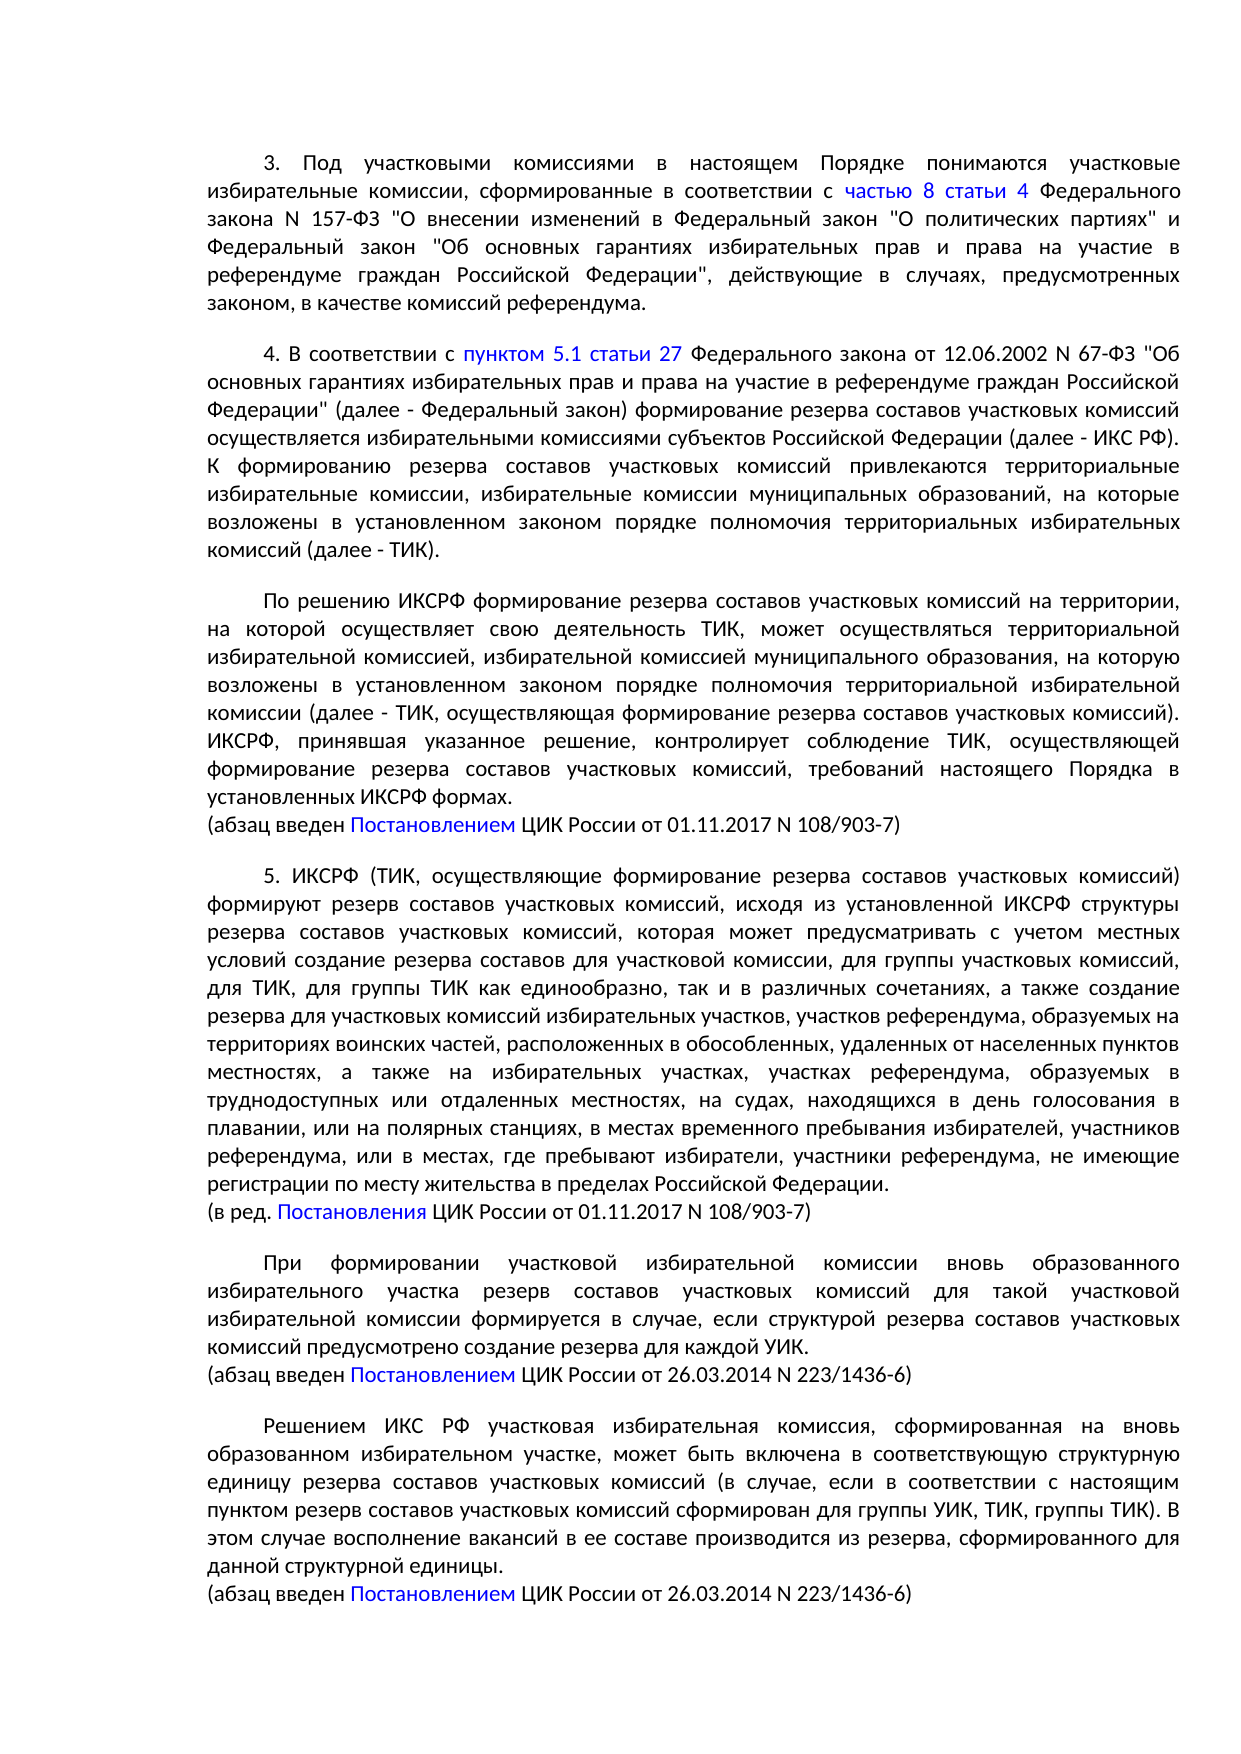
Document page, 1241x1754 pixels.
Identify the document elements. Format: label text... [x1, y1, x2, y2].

text Решением ИКС РФ участковая избирательная комиссия, сформированная на вновь образованном избирательном участке, может быть включена в соответствующую структурную единицу резерва составов участковых комиссий (в случае, если в соответствии с настоящим пунктом резерв составов участковых комиссий сформирован для группы УИК, ТИК, группы ТИК). В этом случае восполнение вакансий в ее составе производится из резерва, сформированного для данной структурной единицы. [207, 1411, 1181, 1579]
text 4. В соответствии с пунктом 5.1 статьи 27 Федерального закона от 12.06.2002 N 67-ФЗ "Об основных гарантиях избирательных прав и права на участие в референдуме граждан Российской Федерации" (далее - Федеральный закон) формирование резерва составов участковых комиссий осуществляется избирательными комиссиями субъектов Российской Федерации (далее - ИКС РФ). К формированию резерва составов участковых комиссий привлекаются территориальные избирательные комиссии, избирательные комиссии муниципальных образований, на которые возложены в установленном законом порядке полномочия территориальных избирательных комиссий (далее - ТИК). [207, 339, 1181, 563]
text (в ред. Постановления ЦИК России от 01.11.2017 N 108/903-7) [207, 1197, 1181, 1225]
text 3. Под участковыми комиссиями в настоящем Порядке понимаются участковые избирательные комиссии, сформированные в соответствии с частью 8 статьи 4 Федерального закона N 157-ФЗ "О внесении изменений в Федеральный закон "О политических партиях" и Федеральный закон "Об основных гарантиях избирательных прав и права на участие в референдуме граждан Российской Федерации", действующие в случаях, предусмотренных законом, в качестве комиссий референдума. [207, 148, 1181, 316]
text (абзац введен Постановлением ЦИК России от 26.03.2014 N 223/1436-6) [207, 1360, 1181, 1388]
text (абзац введен Постановлением ЦИК России от 26.03.2014 N 223/1436-6) [207, 1579, 1181, 1607]
text По решению ИКСРФ формирование резерва составов участковых комиссий на территории, на которой осуществляет свою деятельность ТИК, может осуществляться территориальной избирательной комиссией, избирательной комиссией муниципального образования, на которую возложены в установленном законом порядке полномочия территориальной избирательной комиссии (далее - ТИК, осуществляющая формирование резерва составов участковых комиссий). ИКСРФ, принявшая указанное решение, контролирует соблюдение ТИК, осуществляющей формирование резерва составов участковых комиссий, требований настоящего Порядка в установленных ИКСРФ формах. [207, 586, 1181, 810]
text При формировании участковой избирательной комиссии вновь образованного избирательного участка резерв составов участковых комиссий для такой участковой избирательной комиссии формируется в случае, если структурой резерва составов участковых комиссий предусмотрено создание резерва для каждой УИК. [207, 1248, 1181, 1360]
text (абзац введен Постановлением ЦИК России от 01.11.2017 N 108/903-7) [207, 810, 1181, 838]
text 5. ИКСРФ (ТИК, осуществляющие формирование резерва составов участковых комиссий) формируют резерв составов участковых комиссий, исходя из установленной ИКСРФ структуры резерва составов участковых комиссий, которая может предусматривать с учетом местных условий создание резерва составов для участковой комиссии, для группы участковых комиссий, для ТИК, для группы ТИК как единообразно, так и в различных сочетаниях, а также создание резерва для участковых комиссий избирательных участков, участков референдума, образуемых на территориях воинских частей, расположенных в обособленных, удаленных от населенных пунктов местностях, а также на избирательных участках, участках референдума, образуемых в труднодоступных или отдаленных местностях, на судах, находящихся в день голосования в плавании, или на полярных станциях, в местах временного пребывания избирателей, участников референдума, или в местах, где пребывают избиратели, участники референдума, не имеющие регистрации по месту жительства в пределах Российской Федерации. [207, 861, 1181, 1197]
